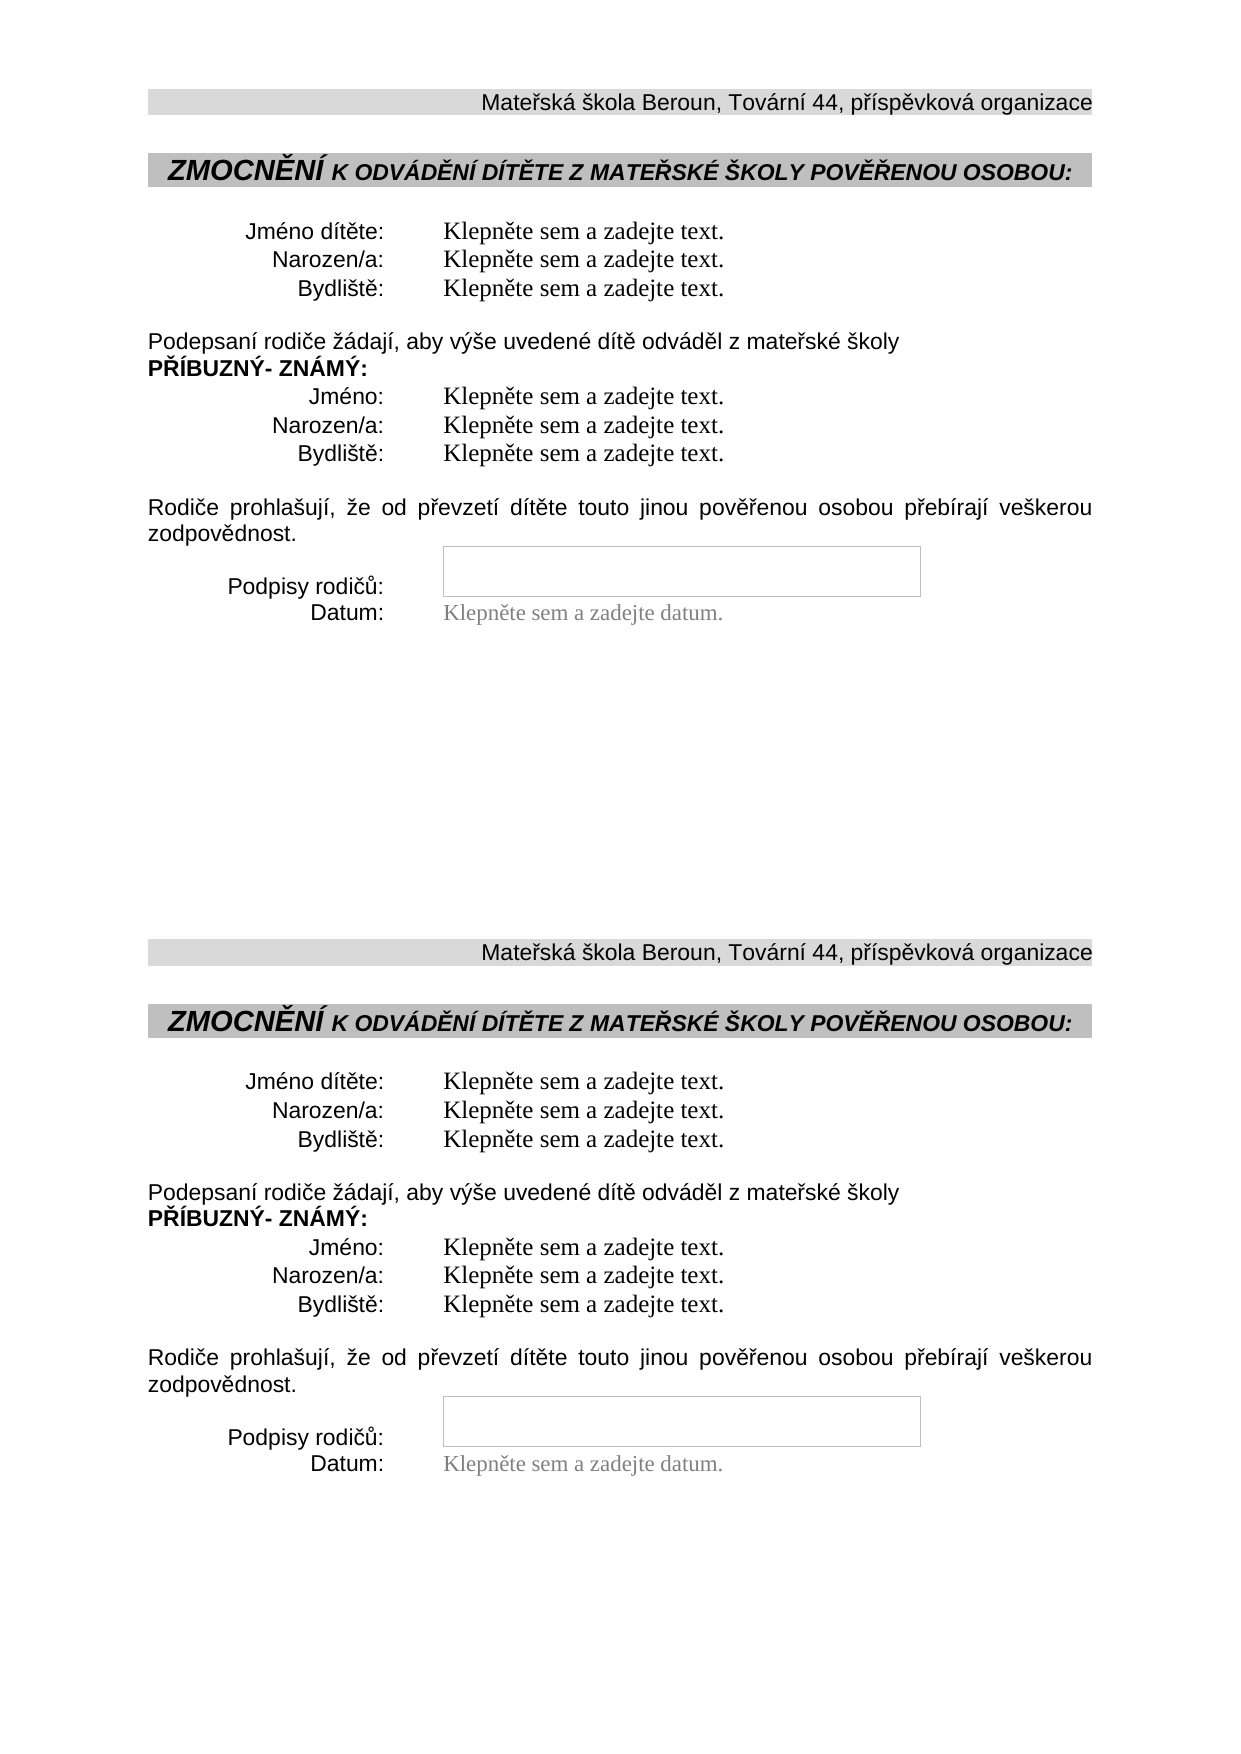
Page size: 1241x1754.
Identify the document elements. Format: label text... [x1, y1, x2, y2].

text Jméno: [148, 381, 1092, 410]
text ZMOCNĚNÍ K ODVÁDĚNÍ DÍTĚTE Z MATEŘSKÉ ŠKOLY POVĚŘENOU OSOBOU: [148, 1004, 1092, 1038]
text Podepsaní rodiče žádají, aby výše uvedené dítě odváděl z mateřské školy [148, 1179, 1092, 1205]
text Jméno: [148, 1232, 1092, 1261]
text Podpisy rodičů: [148, 573, 1092, 599]
text Narozen/a: [148, 410, 1092, 438]
text Mateřská škola Beroun, Tovární 44, příspěvková organizace [148, 89, 1092, 115]
text Rodiče prohlašují, že od převzetí dítěte touto jinou pověřenou osobou přebírají veškerou zodpovědnost. [148, 494, 1092, 546]
text Bydliště: [148, 1289, 1092, 1318]
text Bydliště: [148, 438, 1092, 467]
text Datum: [148, 1450, 1092, 1476]
text PŘÍBUZNÝ- ZNÁMÝ: [148, 1205, 1092, 1232]
text Datum: [148, 599, 1092, 626]
text Podpisy rodičů: [148, 1423, 1092, 1450]
text Bydliště: [148, 1124, 1092, 1153]
text Bydliště: [148, 273, 1092, 302]
text Rodiče prohlašují, že od převzetí dítěte touto jinou pověřenou osobou přebírají veškerou zodpovědnost. [148, 1344, 1092, 1397]
text Jméno dítěte: [148, 1066, 1092, 1095]
text Narozen/a: [148, 244, 1092, 273]
text PŘÍBUZNÝ- ZNÁMÝ: [148, 355, 1092, 381]
text ZMOCNĚNÍ K ODVÁDĚNÍ DÍTĚTE Z MATEŘSKÉ ŠKOLY POVĚŘENOU OSOBOU: [148, 153, 1092, 187]
text Mateřská škola Beroun, Tovární 44, příspěvková organizace [148, 939, 1092, 966]
text Jméno dítěte: [148, 216, 1092, 244]
text Narozen/a: [148, 1261, 1092, 1289]
text Podepsaní rodiče žádají, aby výše uvedené dítě odváděl z mateřské školy [148, 328, 1092, 355]
text Narozen/a: [148, 1095, 1092, 1124]
